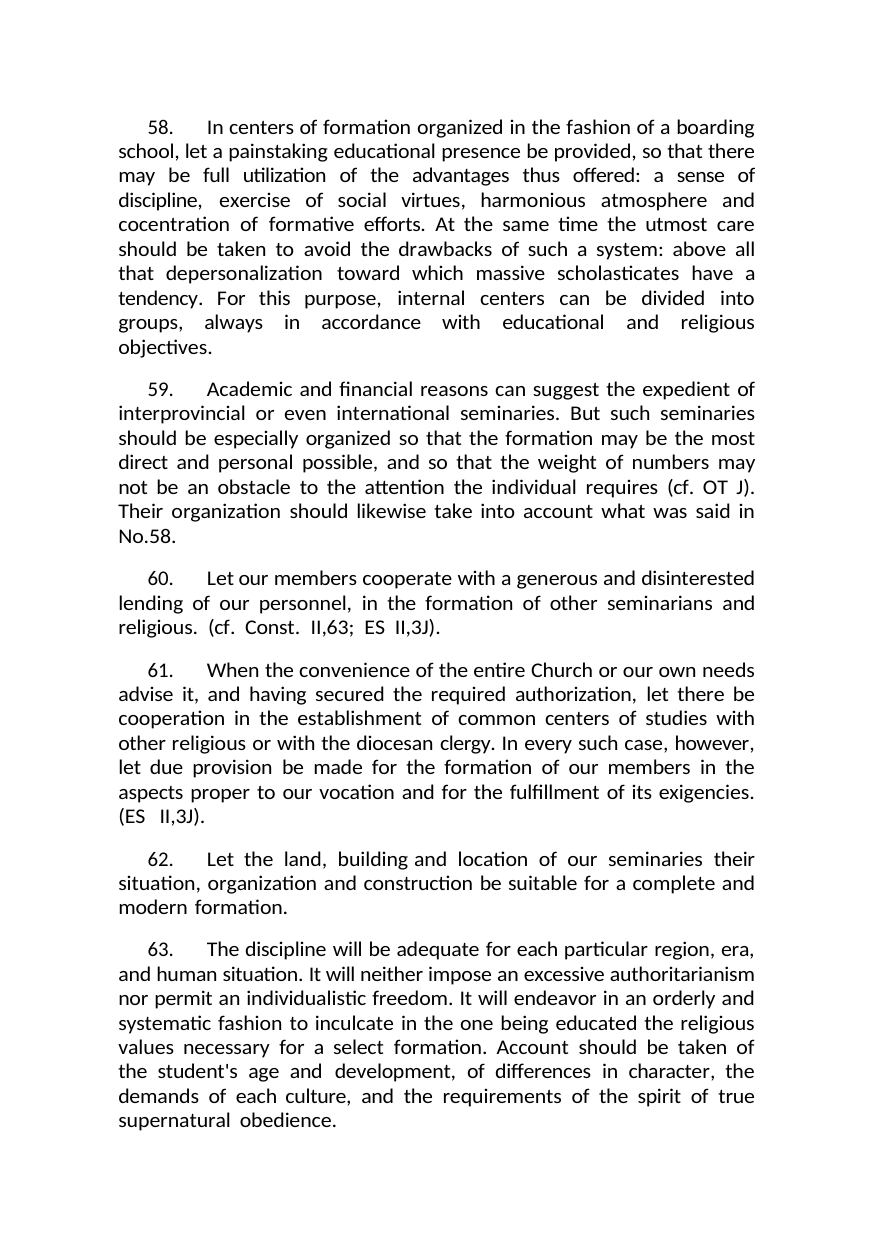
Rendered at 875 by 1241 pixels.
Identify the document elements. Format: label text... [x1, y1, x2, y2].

list The discipline will be adequate for each particular region, era, and human situation. It will neither impose an excessive authoritarianism nor permit an individualistic freedom. It will endeavor in an orderly and systematic fashion to inculcate in the one being educated the religious values necessary for a select formation. Account should be taken of the student's age and development, of differences in character, the demands of each culture, and the requirements of the spirit of true supernatural obedience. [118, 937, 755, 1133]
list When the convenience of the entire Church or our own needs advise it, and having secured the required authorization, let there be cooperation in the establishment of common centers of studies with other religious or with the diocesan clergy. In every such case, however, let due provision be made for the formation of our members in the aspects proper to our vocation and for the fulfillment of its exigencies. (ES II,3J). [118, 658, 755, 829]
list Let our members cooperate with a generous and disinterested lending of our personnel, in the formation of other seminarians and religious. (cf. Const. II,63; ES II,3J). [118, 566, 755, 639]
list Let the land, building and location of our seminaries their situation, organization and construction be suitable for a complete and modern formation. [118, 846, 756, 920]
list In centers of formation organized in the fashion of a boarding school, let a painstaking educational presence be provided, so that there may be full utilization of the advantages thus offered: a sense of discipline, exercise of social virtues, harmonious atmosphere and cocentration of formative efforts. At the same time the utmost care should be taken to avoid the drawbacks of such a system: above all that depersonalization toward which massive scholasticates have a tendency. For this purpose, internal centers can be divided into groups, always in accordance with educational and religious objectives. [118, 115, 755, 359]
list Academic and financial reasons can suggest the expedient of interprovincial or even international seminaries. But such seminaries should be especially organized so that the formation may be the most direct and personal possible, and so that the weight of numbers may not be an obstacle to the attention the individual requires (cf. OT J). Their organization should likewise take into account what was said in No.58. [118, 377, 755, 548]
